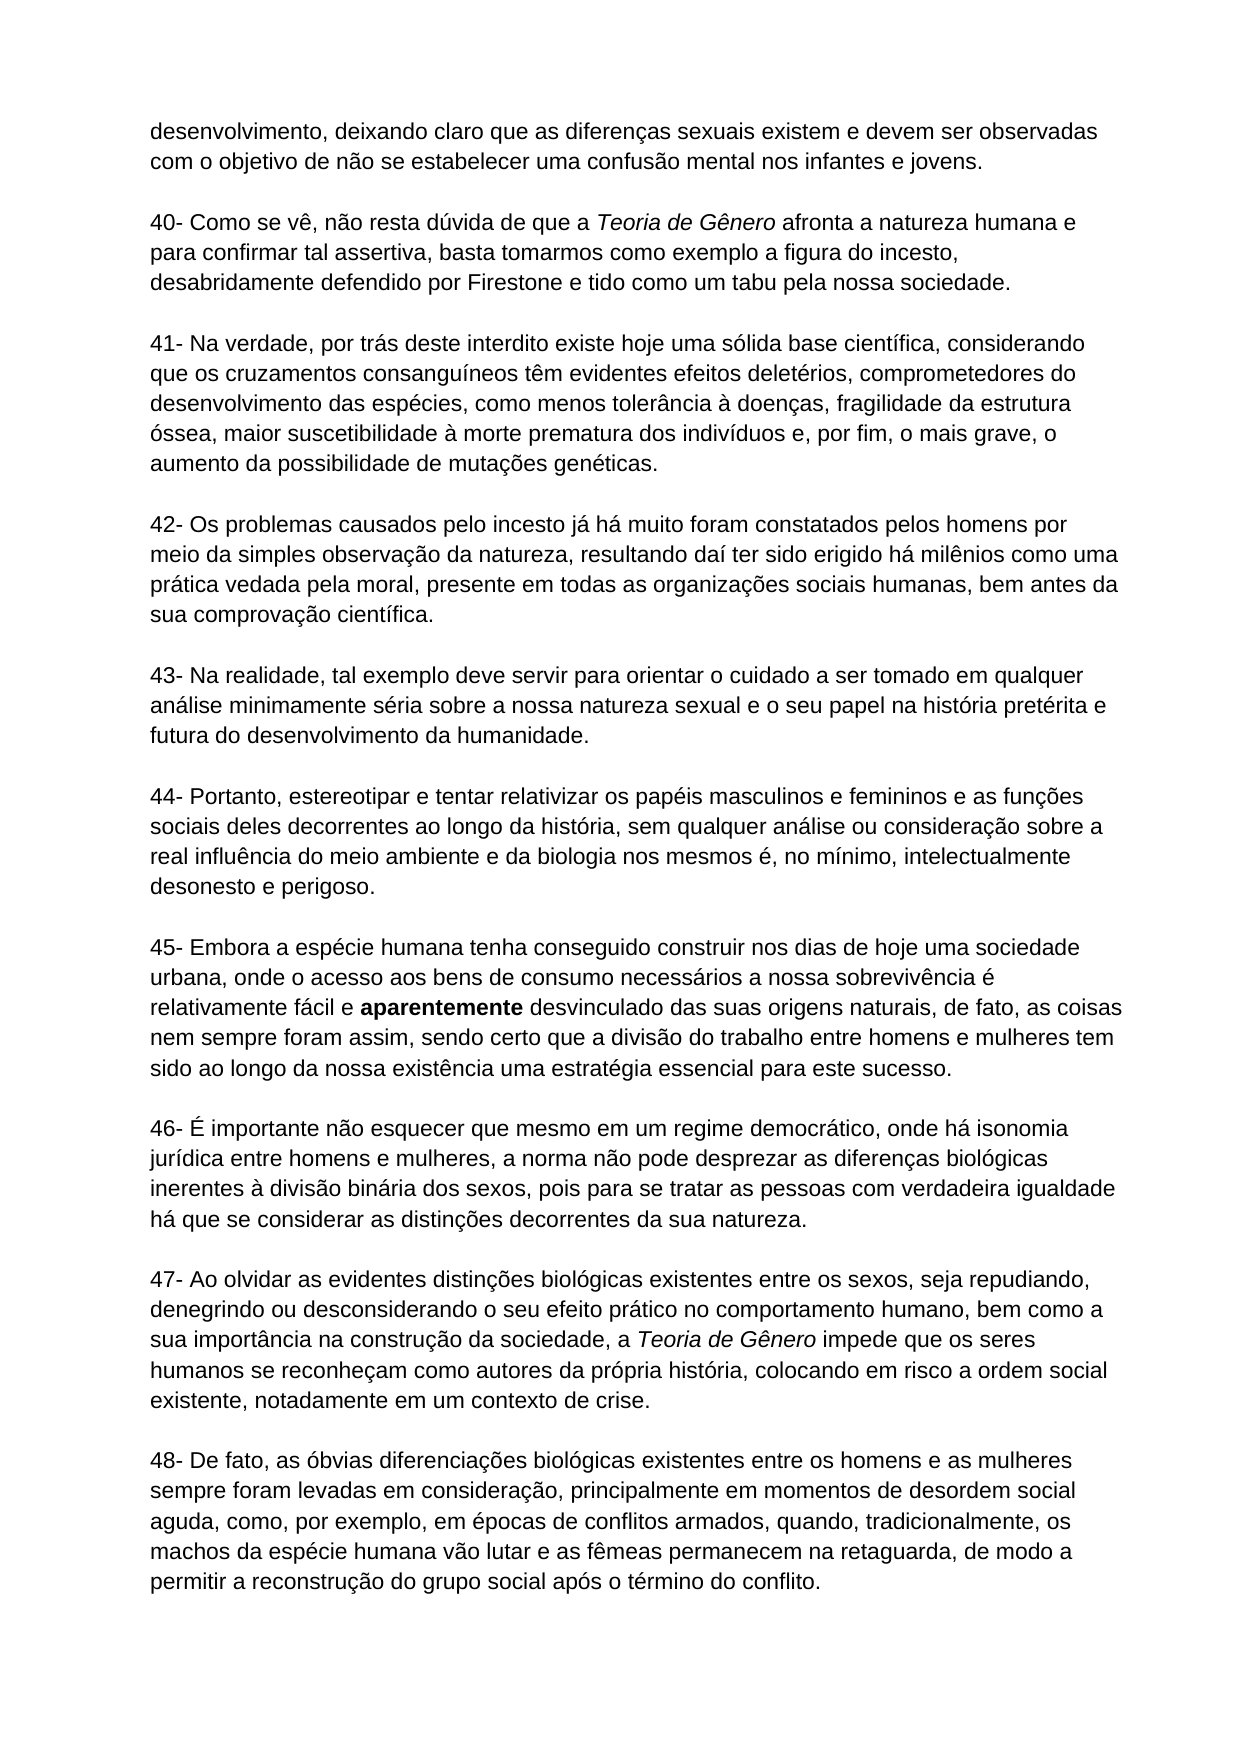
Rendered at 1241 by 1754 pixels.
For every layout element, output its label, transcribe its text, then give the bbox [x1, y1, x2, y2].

text 46- É importante não esquecer que mesmo em um regime democrático, onde há isonomia jurídica entre homens e mulheres, a norma não pode desprezar as diferenças biológicas inerentes à divisão binária dos sexos, pois para se tratar as pessoas com verdadeira igualdade há que se considerar as distinções decorrentes da sua natureza. [150, 1115, 1122, 1232]
text 48- De fato, as óbvias diferenciações biológicas existentes entre os homens e as mulheres sempre foram levadas em consideração, principalmente em momentos de desordem social aguda, como, por exemplo, em épocas de conflitos armados, quando, tradicionalmente, os machos da espécie humana vão lutar e as fêmeas permanecem na retaguarda, de modo a permitir a reconstrução do grupo social após o término do conflito. [150, 1447, 1122, 1594]
text 43- Na realidade, tal exemplo deve servir para orientar o cuidado a ser tomado em qualquer análise minimamente séria sobre a nossa natureza sexual e o seu papel na história pretérita e futura do desenvolvimento da humanidade. [150, 662, 1122, 748]
text 47- Ao olvidar as evidentes distinções biológicas existentes entre os sexos, seja repudiando, denegrindo ou desconsiderando o seu efeito prático no comportamento humano, bem como a sua importância na construção da sociedade, a Teoria de Gênero impede que os seres humanos se reconheçam como autores da própria história, colocando em risco a ordem social existente, notadamente em um contexto de crise. [150, 1266, 1122, 1413]
text 44- Portanto, estereotipar e tentar relativizar os papéis masculinos e femininos e as funções sociais deles decorrentes ao longo da história, sem qualquer análise ou consideração sobre a real influência do meio ambiente e da biologia nos mesmos é, no mínimo, intelectualmente desonesto e perigoso. [150, 783, 1122, 899]
text 41- Na verdade, por trás deste interdito existe hoje uma sólida base científica, considerando que os cruzamentos consanguíneos têm evidentes efeitos deletérios, comprometedores do desenvolvimento das espécies, como menos tolerância à doenças, fragilidade da estrutura óssea, maior suscetibilidade à morte prematura dos indivíduos e, por fim, o mais grave, o aumento da possibilidade de mutações genéticas. [150, 329, 1122, 477]
text 42- Os problemas causados pelo incesto já há muito foram constatados pelos homens por meio da simples observação da natureza, resultando daí ter sido erigido há milênios como uma prática vedada pela moral, presente em todas as organizações sociais humanas, bem antes da sua comprovação científica. [150, 511, 1122, 628]
text 40- Como se vê, não resta dúvida de que a Teoria de Gênero afronta a natureza humana e para confirmar tal assertiva, basta tomarmos como exemplo a figura do incesto, desabridamente defendido por Firestone e tido como um tabu pela nossa sociedade. [150, 209, 1122, 295]
text 45- Embora a espécie humana tenha conseguido construir nos dias de hoje uma sociedade urbana, onde o acesso aos bens de consumo necessários a nossa sobrevivência é relativamente fácil e aparentemente desvinculado das suas origens naturais, de fato, as coisas nem sempre foram assim, sendo certo que a divisão do trabalho entre homens e mulheres tem sido ao longo da nossa existência uma estratégia essencial para este sucesso. [150, 934, 1122, 1081]
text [150, 118, 1122, 174]
